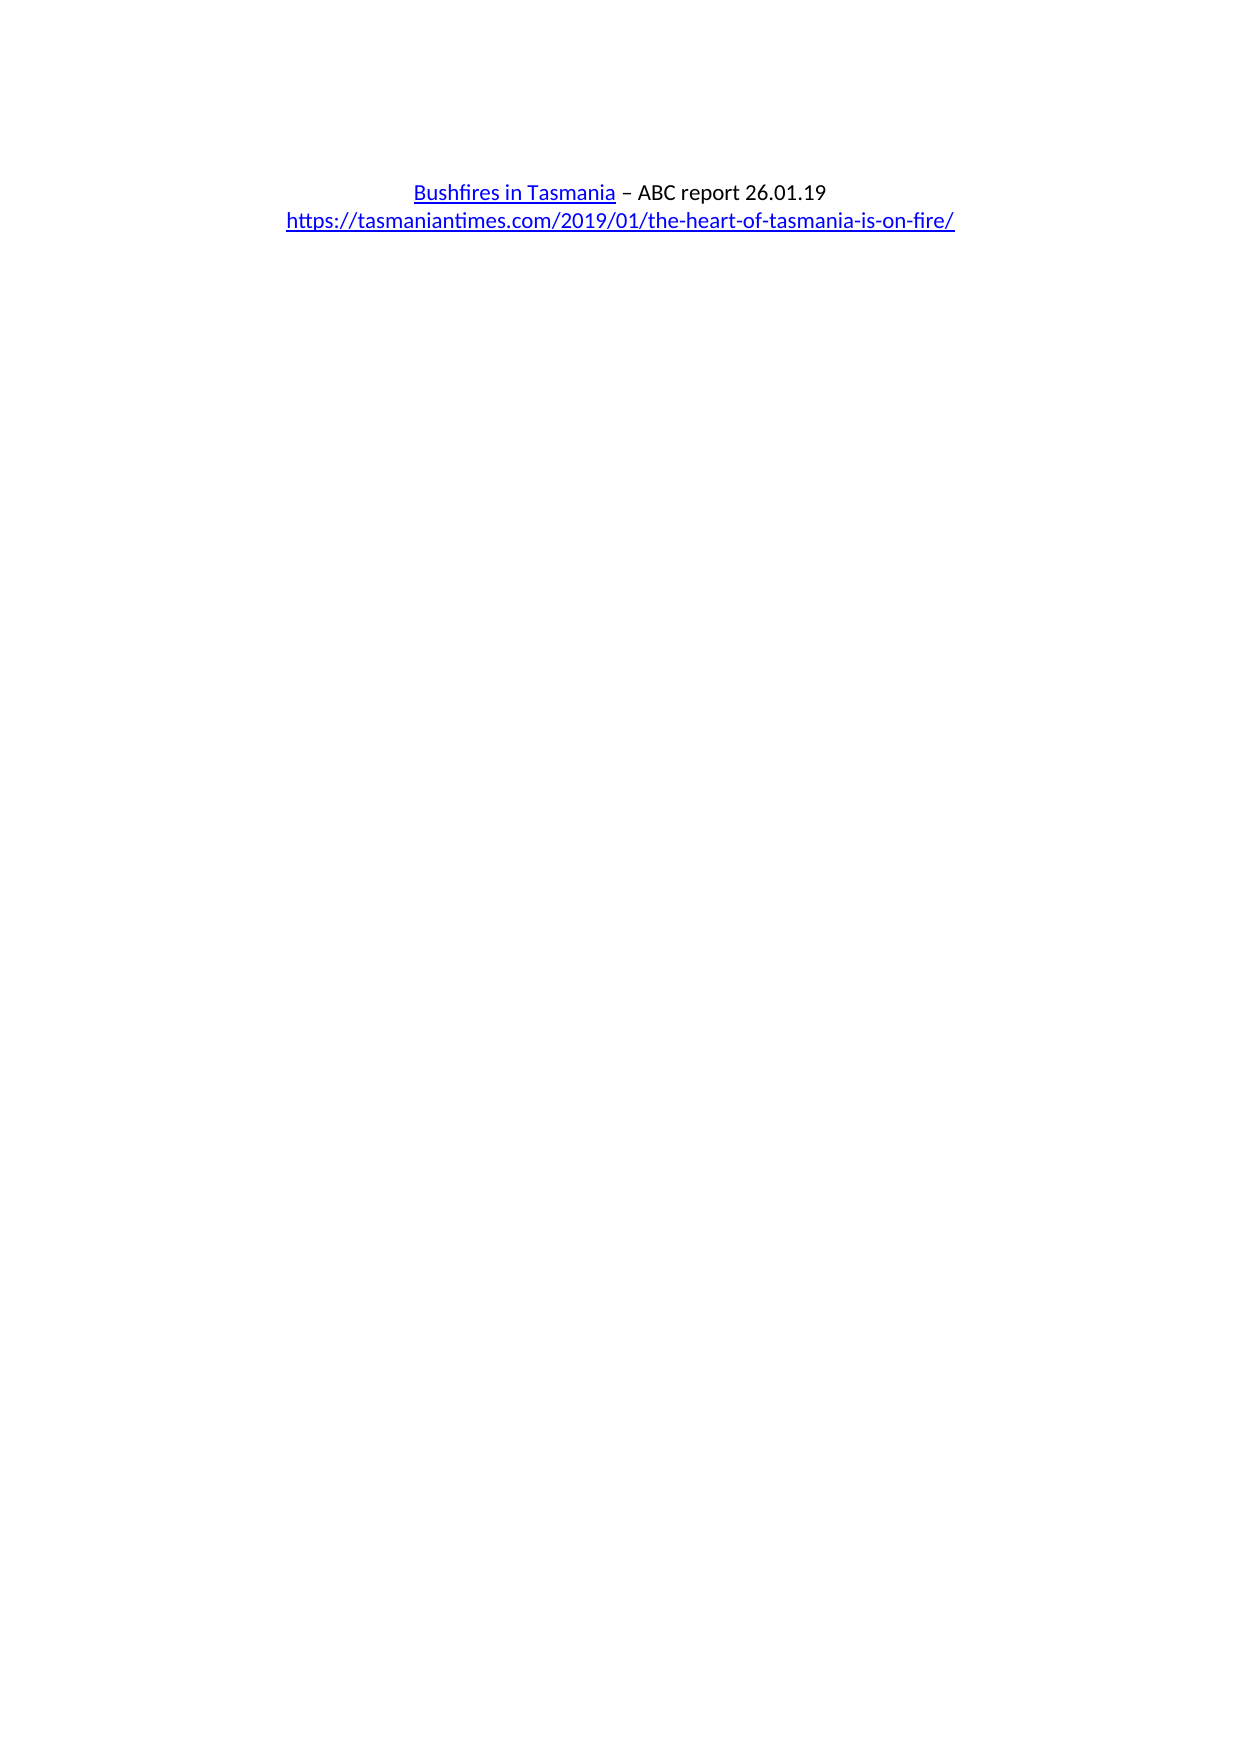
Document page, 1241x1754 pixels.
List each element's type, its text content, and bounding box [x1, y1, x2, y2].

text https://tasmaniantimes.com/2019/01/the-heart-of-tasmania-is-on-fire/ [150, 206, 1090, 234]
text Bushfires in Tasmania – ABC report 26.01.19 [150, 178, 1090, 206]
